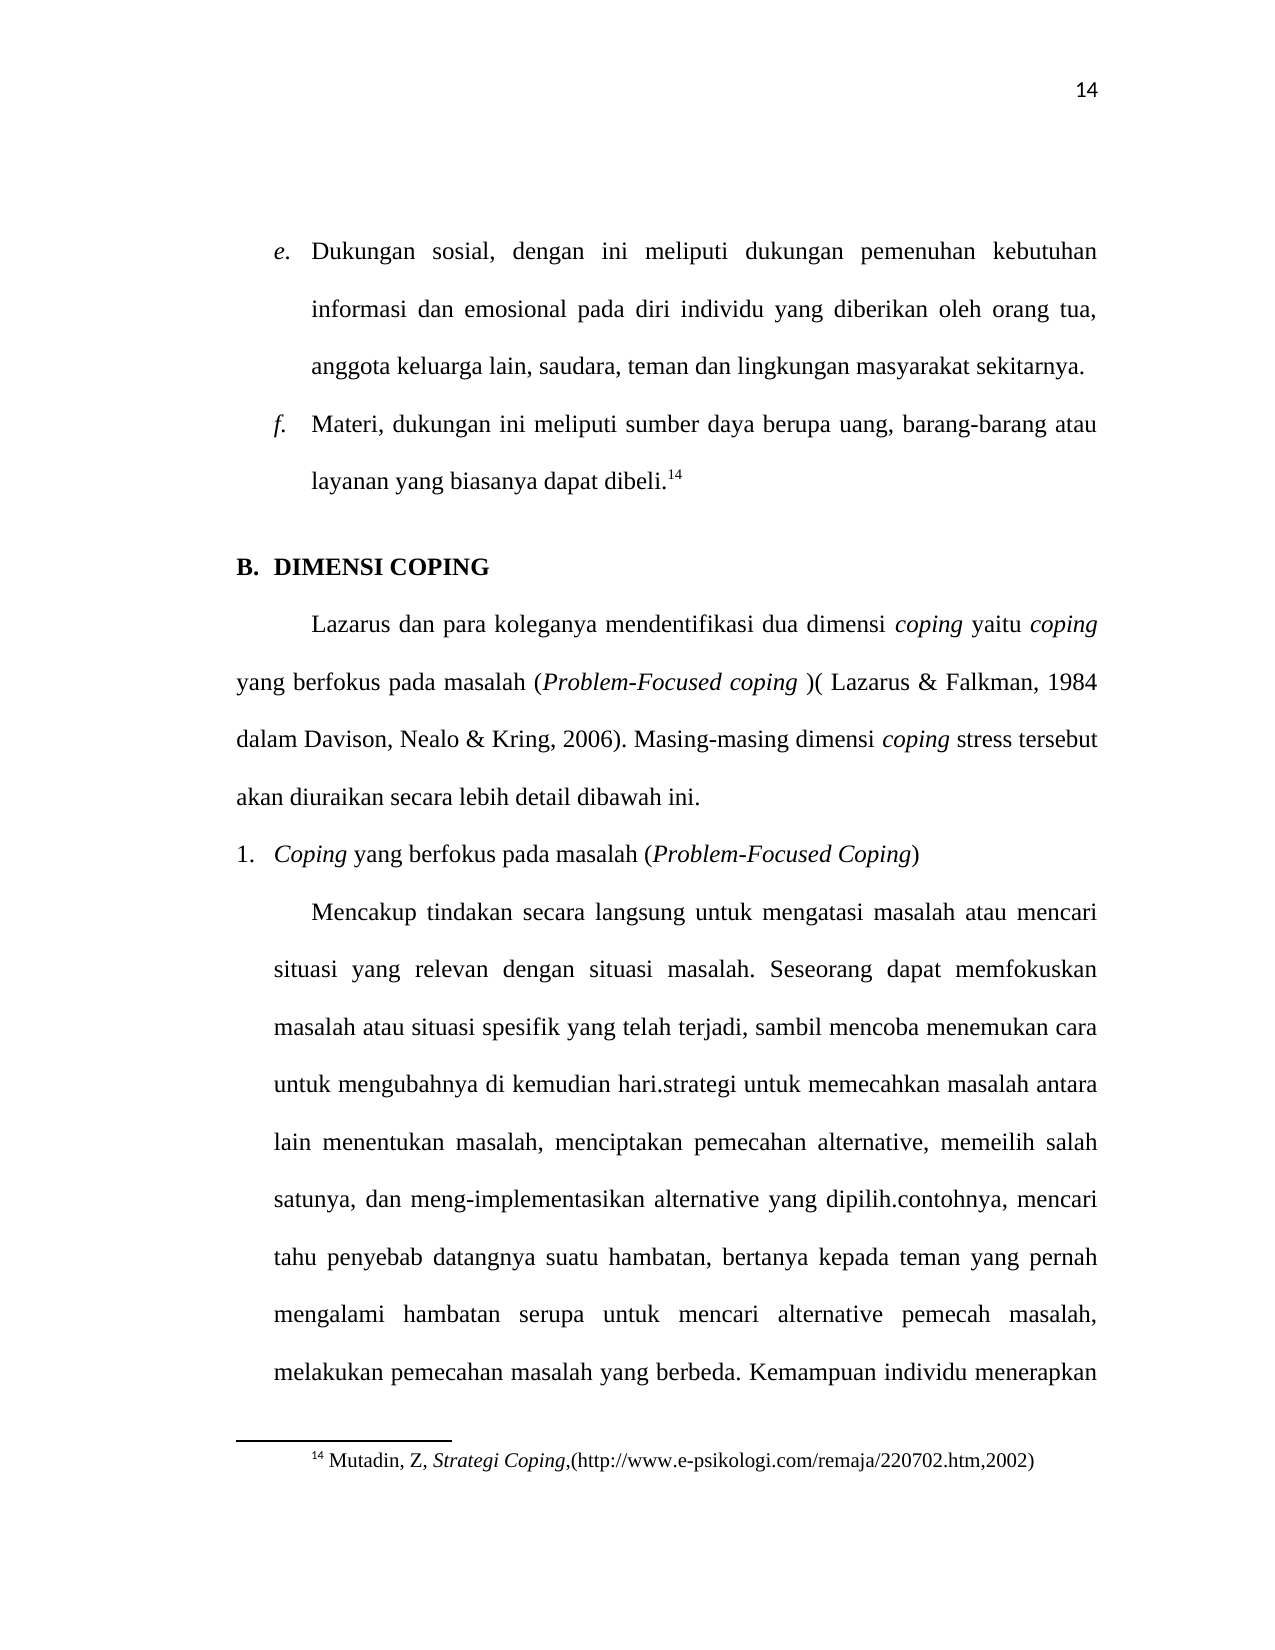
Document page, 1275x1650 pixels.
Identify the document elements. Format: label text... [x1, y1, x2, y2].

list Lazarus dan para koleganya mendentifikasi dua dimensi coping yaitu coping yang berfokus pada masalah (Problem-Focused coping )( Lazarus & Falkman, 1984 dalam Davison, Nealo & Kring, 2006). Masing-masing dimensi coping stress tersebut akan diuraikan secara lebih detail dibawah ini. [236, 609, 1098, 811]
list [274, 897, 1098, 1386]
list DIMENSI COPING [236, 552, 1098, 581]
list Dukungan sosial, dengan ini meliputi dukungan pemenuhan kebutuhan informasi dan emosional pada diri individu yang diberikan oleh orang tua, anggota keluarga lain, saudara, teman dan lingkungan masyarakat sekitarnya. [274, 236, 1098, 380]
list Materi, dukungan ini meliputi sumber daya berupa uang, barang-barang atau layanan yang biasanya dapat dibeli. [274, 409, 1098, 495]
list Coping yang berfokus pada masalah (Problem-Focused Coping) [236, 839, 1098, 868]
